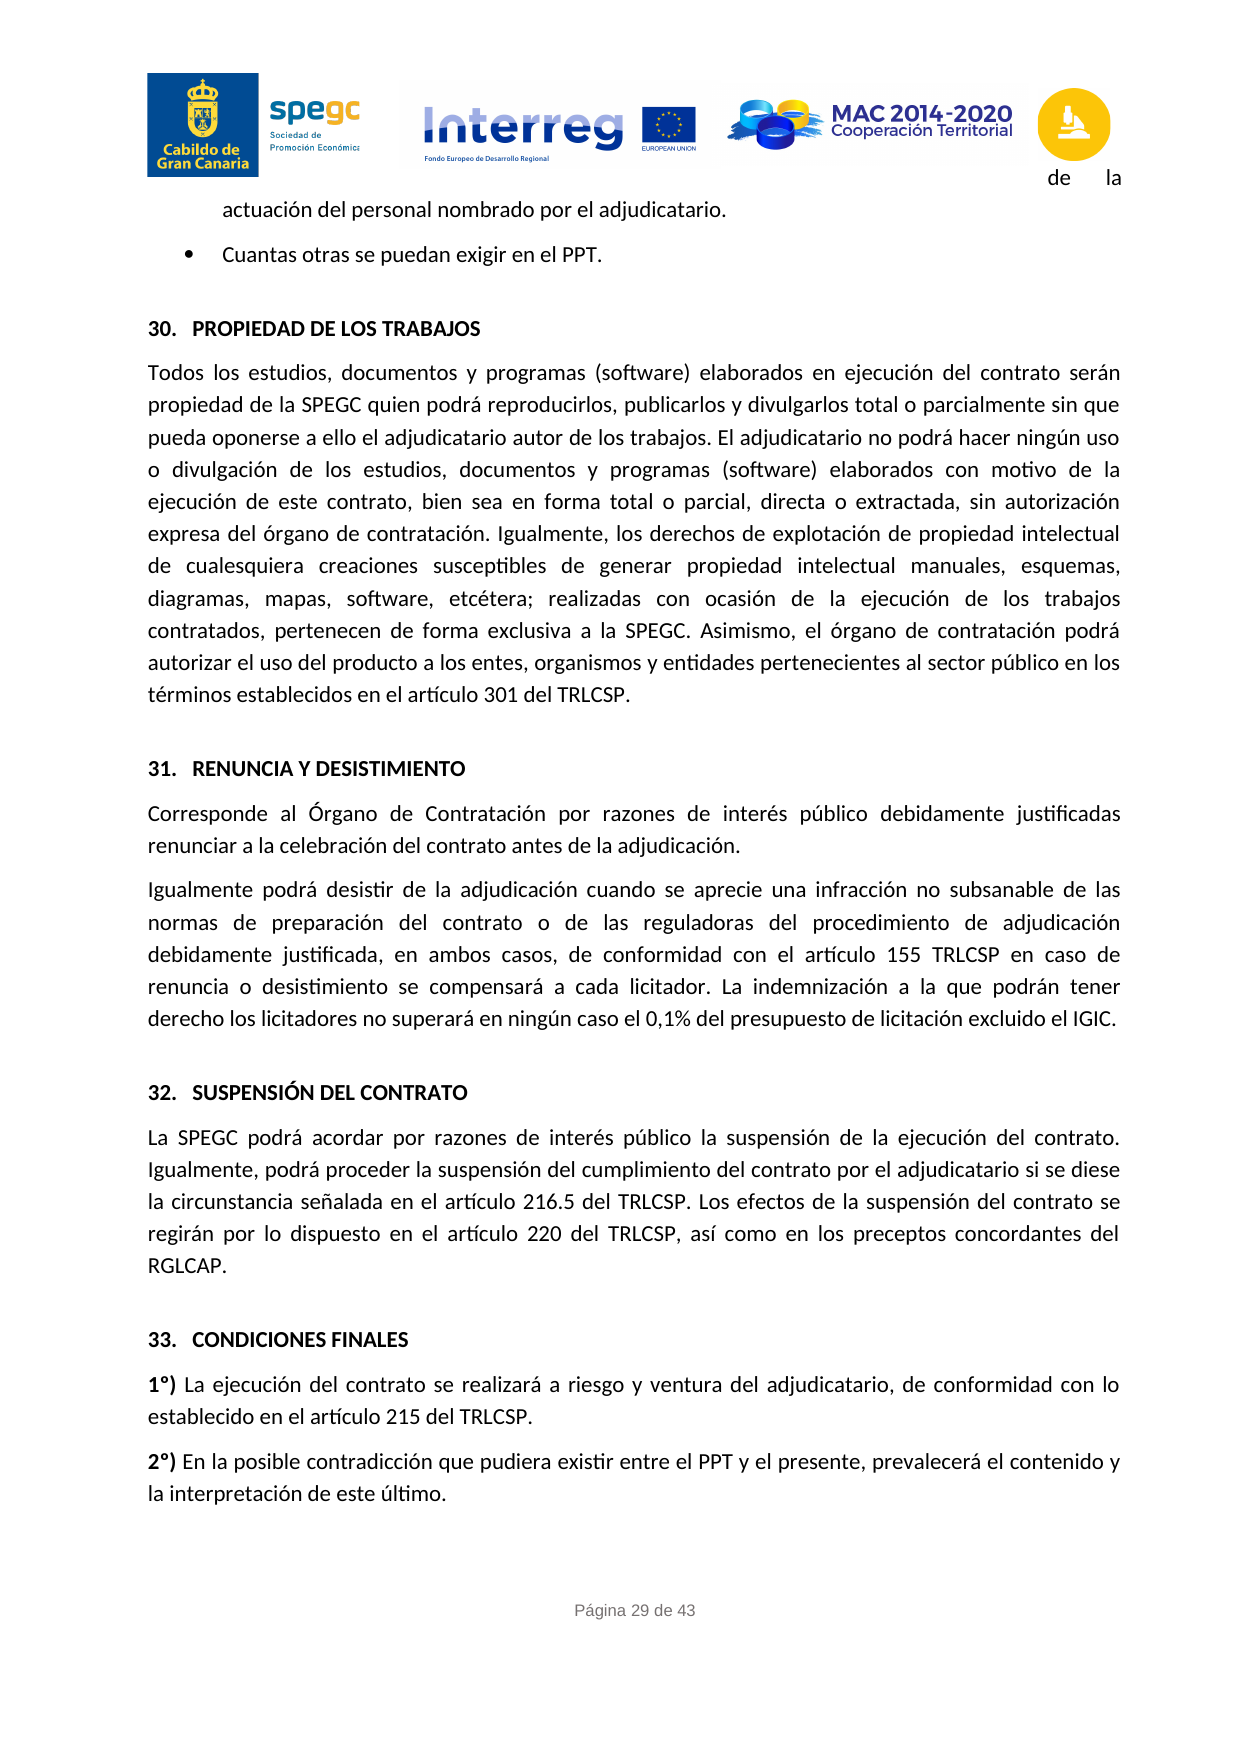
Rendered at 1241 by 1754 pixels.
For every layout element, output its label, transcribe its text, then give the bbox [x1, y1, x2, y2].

subtitle SUSPENSIÓN DEL CONTRATO [148, 1078, 1122, 1106]
text 2º) En la posible contradicción que pudiera existir entre el PPT y el presente, prevalecerá el contenido y la interpretación de este último. [148, 1447, 1122, 1507]
text Todos los estudios, documentos y programas (software) elaborados en ejecución del contrato serán propiedad de la SPEGC quien podrá reproducirlos, publicarlos y divulgarlos total o parcialmente sin que pueda oponerse a ello el adjudicatario autor de los trabajos. El adjudicatario no podrá hacer ningún uso o divulgación de los estudios, documentos y programas (software) elaborados con motivo de la ejecución de este contrato, bien sea en forma total o parcial, directa o extractada, sin autorización expresa del órgano de contratación. Igualmente, los derechos de explotación de propiedad intelectual de cualesquiera creaciones susceptibles de generar propiedad intelectual manuales, esquemas, diagramas, mapas, software, etcétera; realizadas con ocasión de la ejecución de los trabajos contratados, pertenecen de forma exclusiva a la SPEGC. Asimismo, el órgano de contratación podrá autorizar el uso del producto a los entes, organismos y entidades pertenecientes al sector público en los términos establecidos en el artículo 301 del TRLCSP. [148, 358, 1122, 708]
text 1º) La ejecución del contrato se realizará a riesgo y ventura del adjudicatario, de conformidad con lo establecido en el artículo 215 del TRLCSP. [148, 1370, 1122, 1430]
subtitle CONDICIONES FINALES [148, 1326, 1122, 1353]
text Igualmente podrá desistir de la adjudicación cuando se aprecie una infracción no subsanable de las normas de preparación del contrato o de las reguladoras del procedimiento de adjudicación debidamente justificada, en ambos casos, de conformidad con el artículo 155 TRLCSP en caso de renuncia o desistimiento se compensará a cada licitador. La indemnización a la que podrán tener derecho los licitadores no superará en ningún caso el 0,1% del presupuesto de licitación excluido el IGIC. [148, 876, 1122, 1032]
subtitle PROPIEDAD DE LOS TRABAJOS [148, 314, 1122, 342]
subtitle RENUNCIA Y DESISTIMIENTO [148, 754, 1122, 782]
list Cuantas otras se puedan exigir en el PPT. [185, 240, 1122, 268]
text La SPEGC podrá acordar por razones de interés público la suspensión de la ejecución del contrato. Igualmente, podrá proceder la suspensión del cumplimiento del contrato por el adjudicatario si se diese la circunstancia señalada en el artículo 216.5 del TRLCSP. Los efectos de la suspensión del contrato se regirán por lo dispuesto en el artículo 220 del TRLCSP, así como en los preceptos concordantes del RGLCAP. [148, 1123, 1122, 1280]
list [185, 163, 1122, 223]
text Corresponde al Órgano de Contratación por razones de interés público debidamente justificadas renunciar a la celebración del contrato antes de la adjudicación. [148, 799, 1122, 859]
